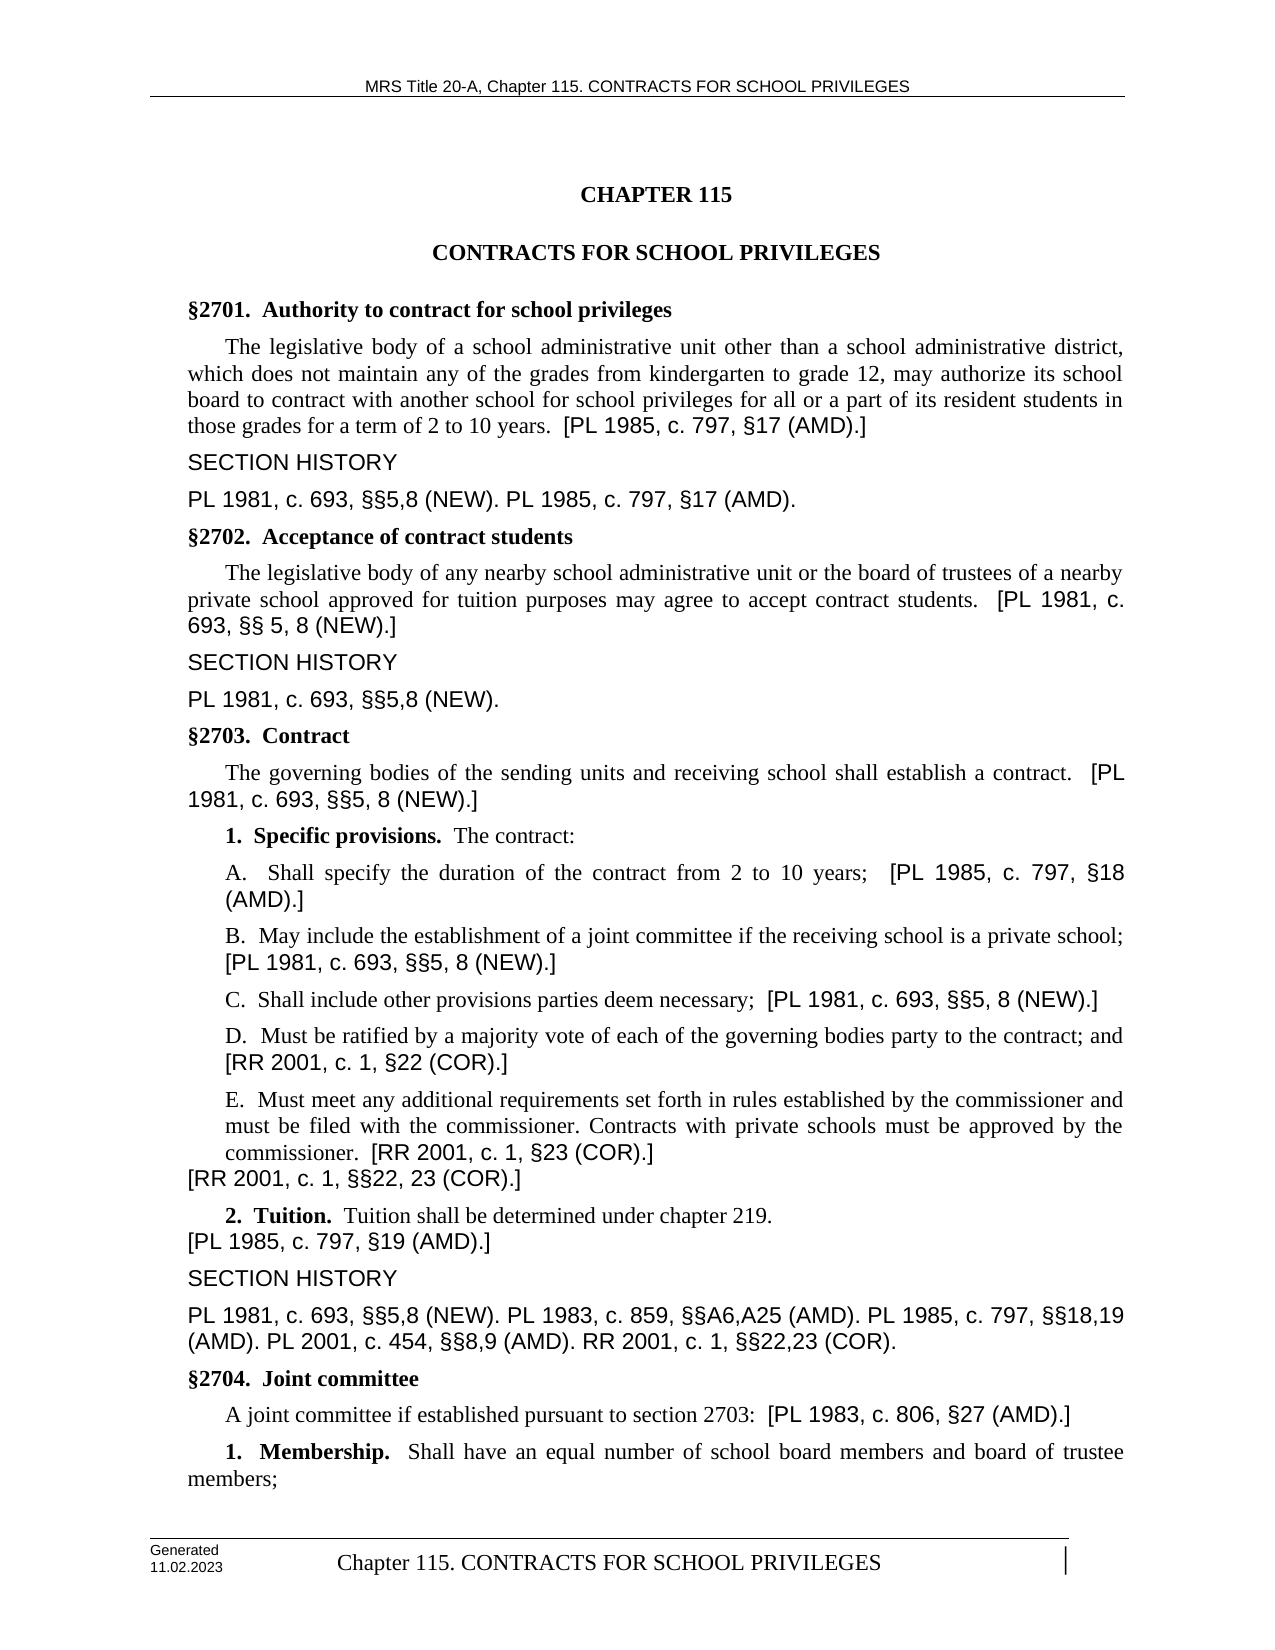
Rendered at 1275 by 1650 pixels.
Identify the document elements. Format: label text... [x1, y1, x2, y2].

text §2702. Acceptance of contract students [187, 523, 1125, 549]
text The legislative body of any nearby school administrative unit or the board of trustees of a nearby private school approved for tuition purposes may agree to accept contract students. [PL 1981, c. 693, §§ 5, 8 (NEW).] [187, 559, 1125, 639]
text A. Shall specify the duration of the contract from 2 to 10 years; [PL 1985, c. 797, §18 (AMD).] [225, 859, 1125, 912]
text [RR 2001, c. 1, §§22, 23 (COR).] [187, 1165, 1125, 1191]
text SECTION HISTORY [187, 449, 1125, 476]
text §2704. Joint committee [187, 1365, 1125, 1391]
text PL 1981, c. 693, §§5,8 (NEW). PL 1983, c. 859, §§A6,A25 (AMD). PL 1985, c. 797, §§18,19 (AMD). PL 2001, c. 454, §§8,9 (AMD). RR 2001, c. 1, §§22,23 (COR). [187, 1302, 1125, 1354]
text C. Shall include other provisions parties deem necessary; [PL 1981, c. 693, §§5, 8 (NEW).] [225, 986, 1125, 1012]
text §2703. Contract [187, 723, 1125, 749]
text SECTION HISTORY [187, 1265, 1125, 1291]
text 1. Membership. Shall have an equal number of school board members and board of trustee members; [187, 1438, 1125, 1491]
text CONTRACTS FOR SCHOOL PRIVILEGES [187, 239, 1125, 265]
text PL 1981, c. 693, §§5,8 (NEW). [187, 686, 1125, 712]
text B. May include the establishment of a joint committee if the receiving school is a private school; [PL 1981, c. 693, §§5, 8 (NEW).] [225, 923, 1125, 975]
text D. Must be ratified by a majority vote of each of the governing bodies party to the contract; and [RR 2001, c. 1, §22 (COR).] [225, 1023, 1125, 1075]
text §2701. Authority to contract for school privileges [187, 296, 1125, 323]
text 1. Specific provisions. The contract: [187, 823, 1125, 849]
text CHAPTER 115 [187, 181, 1125, 208]
text The governing bodies of the sending units and receiving school shall establish a contract. [PL 1981, c. 693, §§5, 8 (NEW).] [187, 759, 1125, 812]
text E. Must meet any additional requirements set forth in rules established by the commissioner and must be filed with the commissioner. Contracts with private schools must be approved by the commissioner. [RR 2001, c. 1, §23 (COR).] [225, 1086, 1125, 1165]
text The legislative body of a school administrative unit other than a school administrative district, which does not maintain any of the grades from kindergarten to grade 12, may authorize its school board to contract with another school for school privileges for all or a part of its resident students in those grades for a term of 2 to 10 years. [PL 1985, c. 797, §17 (AMD).] [187, 333, 1125, 439]
text A joint committee if established pursuant to section 2703: [PL 1983, c. 806, §27 (AMD).] [187, 1401, 1125, 1428]
text [PL 1985, c. 797, §19 (AMD).] [187, 1228, 1125, 1254]
text 2. Tuition. Tuition shall be determined under chapter 219. [187, 1202, 1125, 1228]
text SECTION HISTORY [187, 649, 1125, 675]
text PL 1981, c. 693, §§5,8 (NEW). PL 1985, c. 797, §17 (AMD). [187, 486, 1125, 512]
